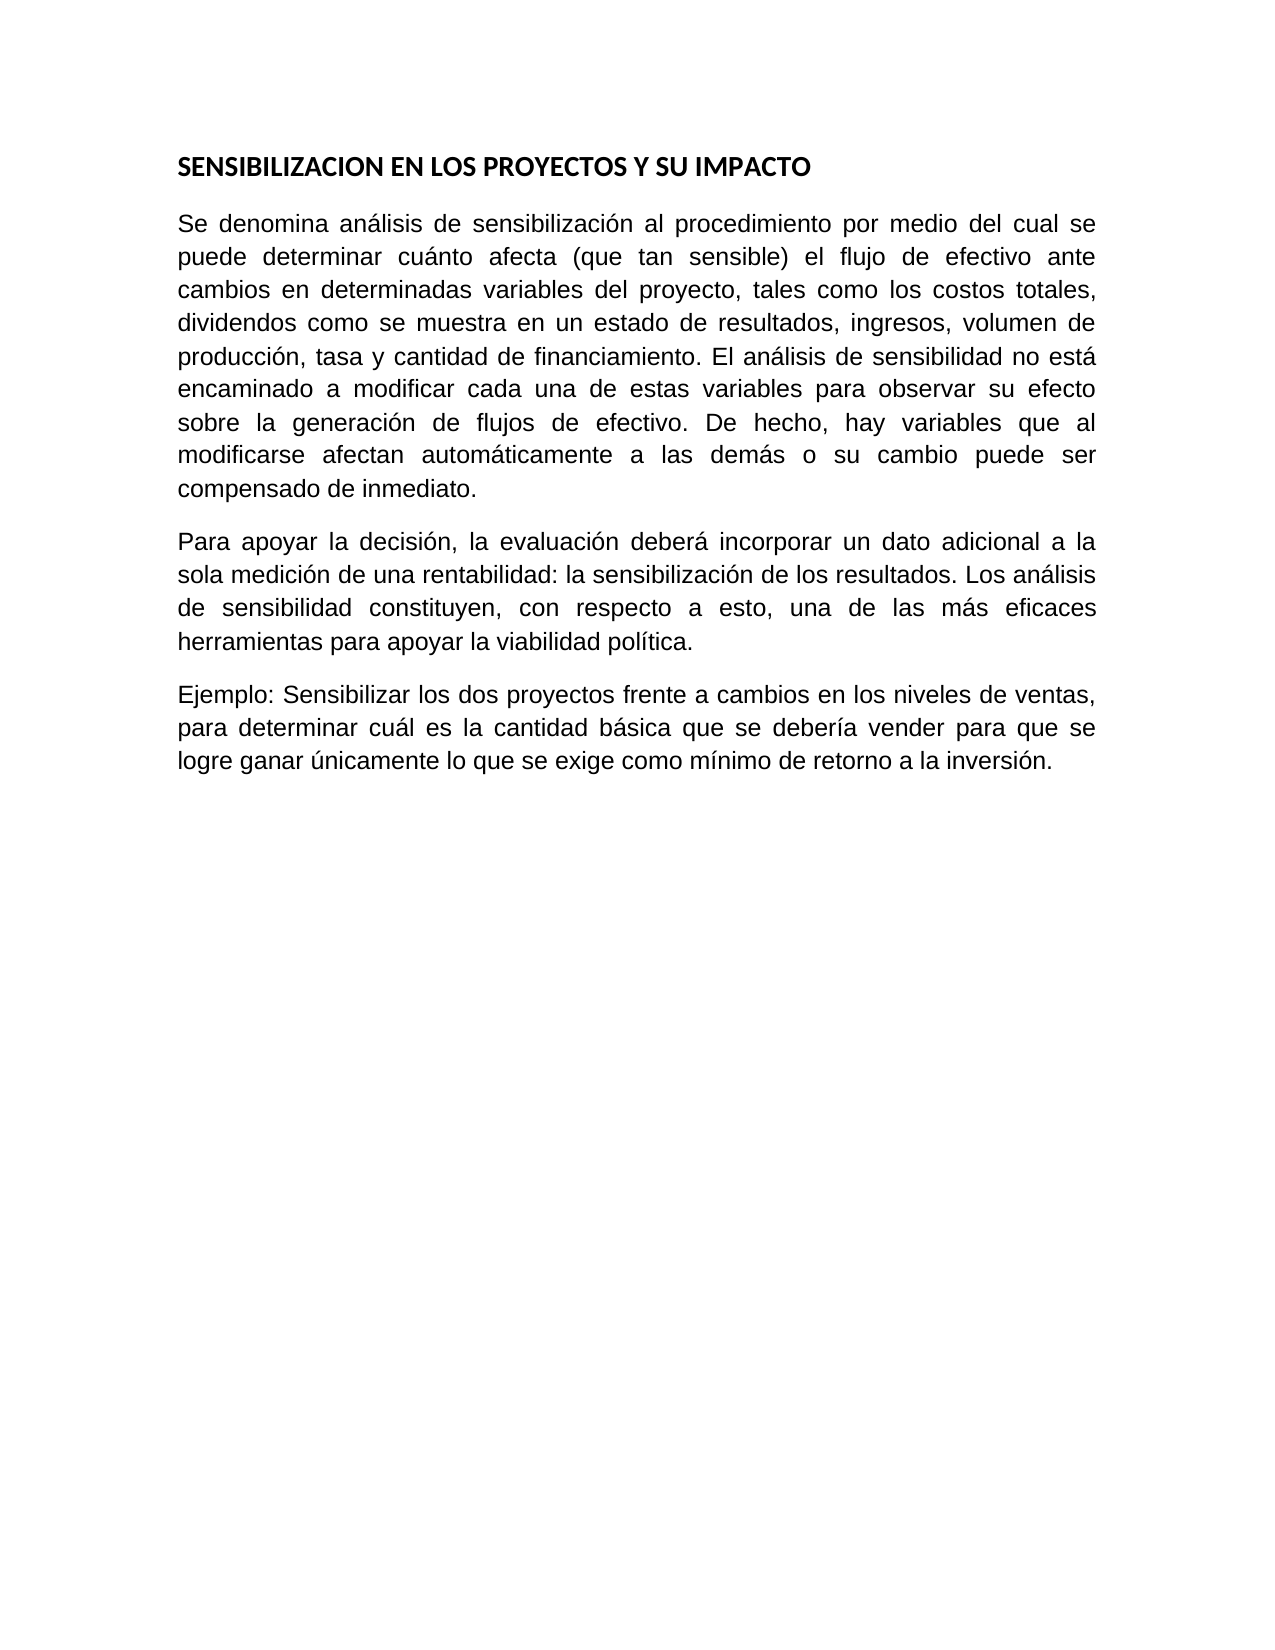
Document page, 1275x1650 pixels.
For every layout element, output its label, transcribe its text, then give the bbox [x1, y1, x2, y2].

text SENSIBILIZACION EN LOS PROYECTOS Y SU IMPACTO [177, 148, 1098, 183]
text Para apoyar la decisión, la evaluación deberá incorporar un dato adicional a la sola medición de una rentabilidad: la sensibilización de los resultados. Los análisis de sensibilidad constituyen, con respecto a esto, una de las más eficaces herramientas para apoyar la viabilidad política. [177, 527, 1098, 655]
text Se denomina análisis de sensibilización al procedimiento por medio del cual se puede determinar cuánto afecta (que tan sensible) el flujo de efectivo ante cambios en determinadas variables del proyecto, tales como los costos totales, dividendos como se muestra en un estado de resultados, ingresos, volumen de producción, tasa y cantidad de financiamiento. El análisis de sensibilidad no está encaminado a modificar cada una de estas variables para observar su efecto sobre la generación de flujos de efectivo. De hecho, hay variables que al modificarse afectan automáticamente a las demás o su cambio puede ser compensado de inmediato. [177, 209, 1098, 502]
text Ejemplo: Sensibilizar los dos proyectos frente a cambios en los niveles de ventas, para determinar cuál es la cantidad básica que se debería vender para que se logre ganar únicamente lo que se exige como mínimo de retorno a la inversión. [177, 680, 1098, 775]
